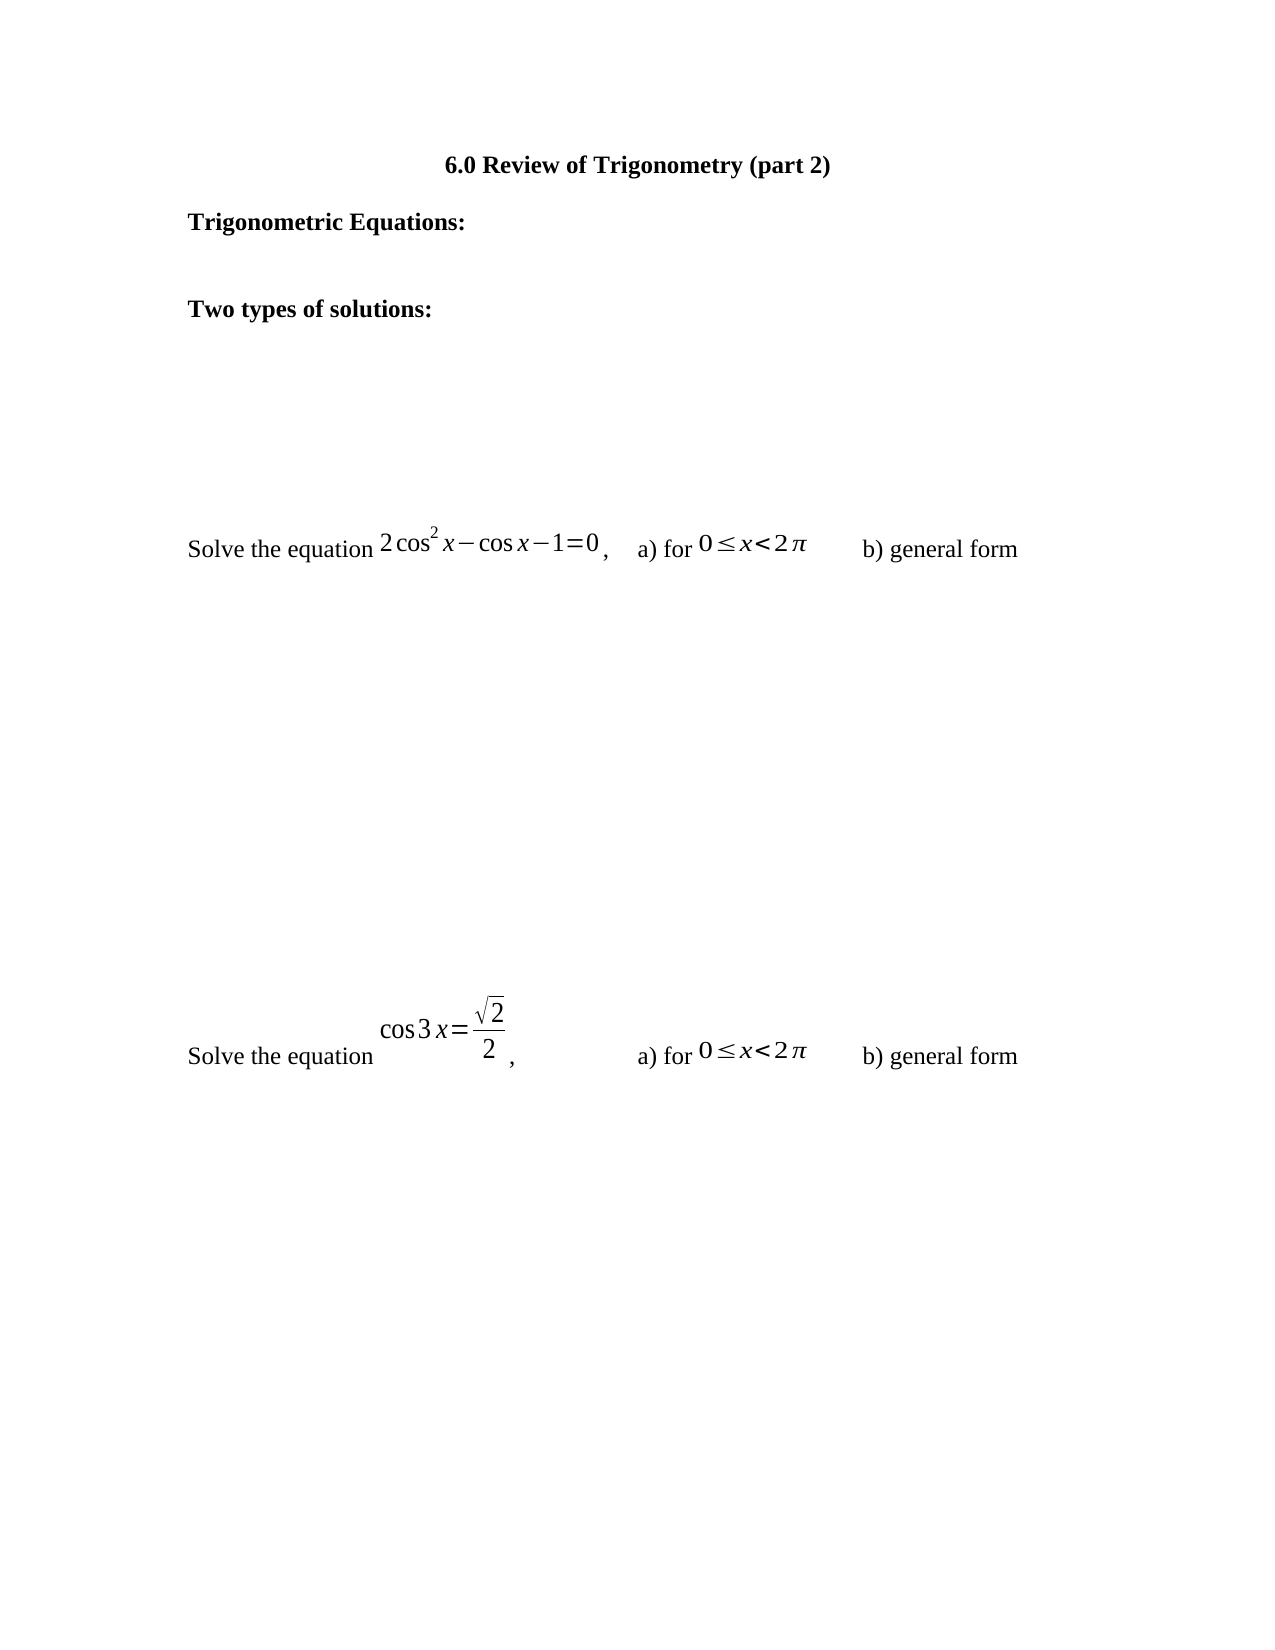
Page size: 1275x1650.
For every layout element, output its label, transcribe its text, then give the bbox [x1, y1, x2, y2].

text 6.0 Review of Trigonometry (part 2) [187, 150, 1087, 179]
text Two types of solutions: [187, 294, 1087, 322]
text Solve the equation , a) for b) general form [187, 524, 1087, 562]
text Trigonometric Equations: [187, 207, 1087, 236]
text Solve the equation , a) for b) general form [187, 994, 1087, 1070]
